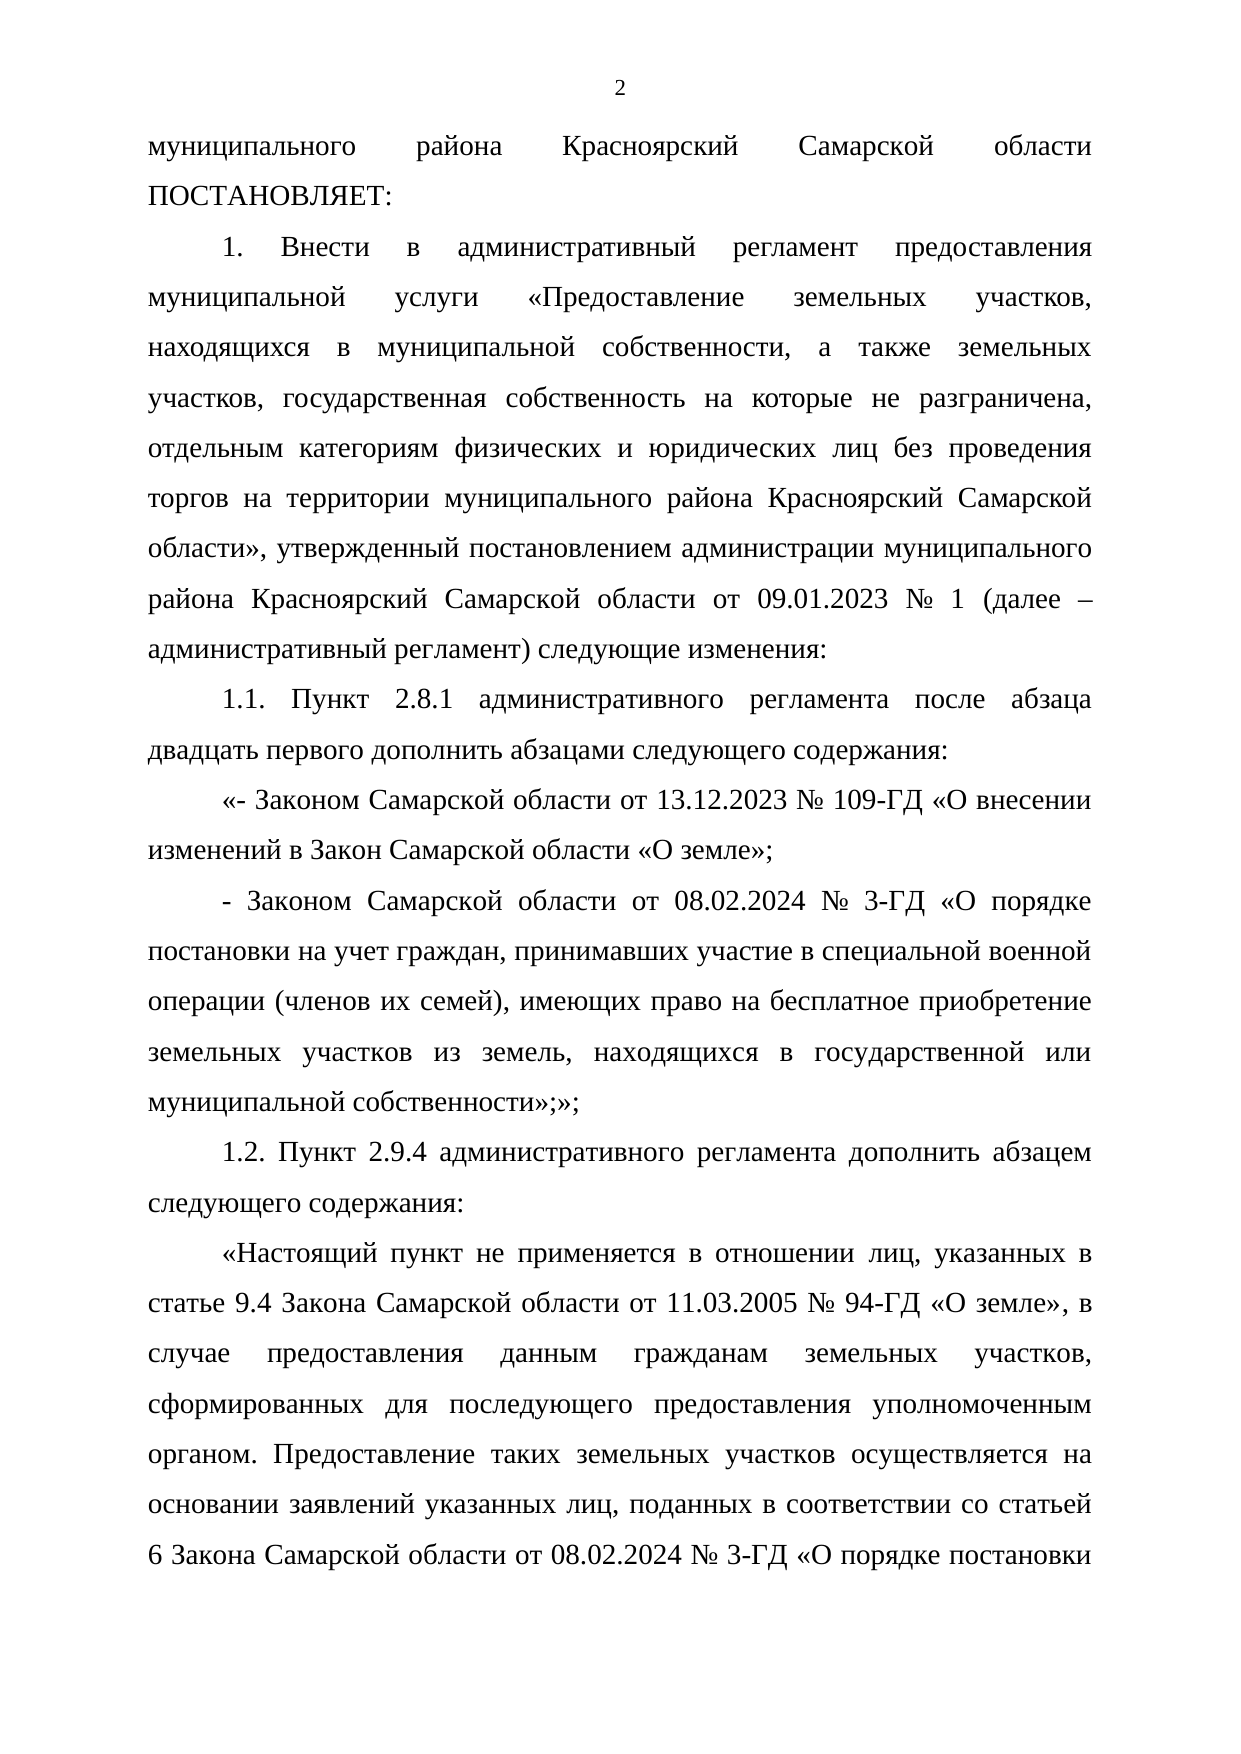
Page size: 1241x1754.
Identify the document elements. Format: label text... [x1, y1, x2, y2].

text 1.2. Пункт 2.9.4 административного регламента дополнить абзацем следующего содержания: [148, 1134, 1092, 1218]
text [148, 1235, 1092, 1570]
text «- Законом Самарской области от 13.12.2023 № 109-ГД «О внесении изменений в Закон Самарской области «О земле»; [148, 782, 1092, 866]
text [148, 128, 1092, 212]
text 1. Внести в административный регламент предоставления муниципальной услуги «Предоставление земельных участков, находящихся в муниципальной собственности, а также земельных участков, государственная собственность на которые не разграничена, отдельным категориям физических и юридических лиц без проведения торгов на территории муниципального района Красноярский Самарской области», утвержденный постановлением администрации муниципального района Красноярский Самарской области от 09.01.2023 № 1 (далее – административный регламент) следующие изменения: [148, 229, 1092, 665]
text 1.1. Пункт 2.8.1 административного регламента после абзаца двадцать первого дополнить абзацами следующего содержания: [148, 682, 1092, 765]
text - Законом Самарской области от 08.02.2024 № 3-ГД «О порядке постановки на учет граждан, принимавших участие в специальной военной операции (членов их семей), имеющих право на бесплатное приобретение земельных участков из земель, находящихся в государственной или муниципальной собственности»;»; [148, 883, 1092, 1118]
